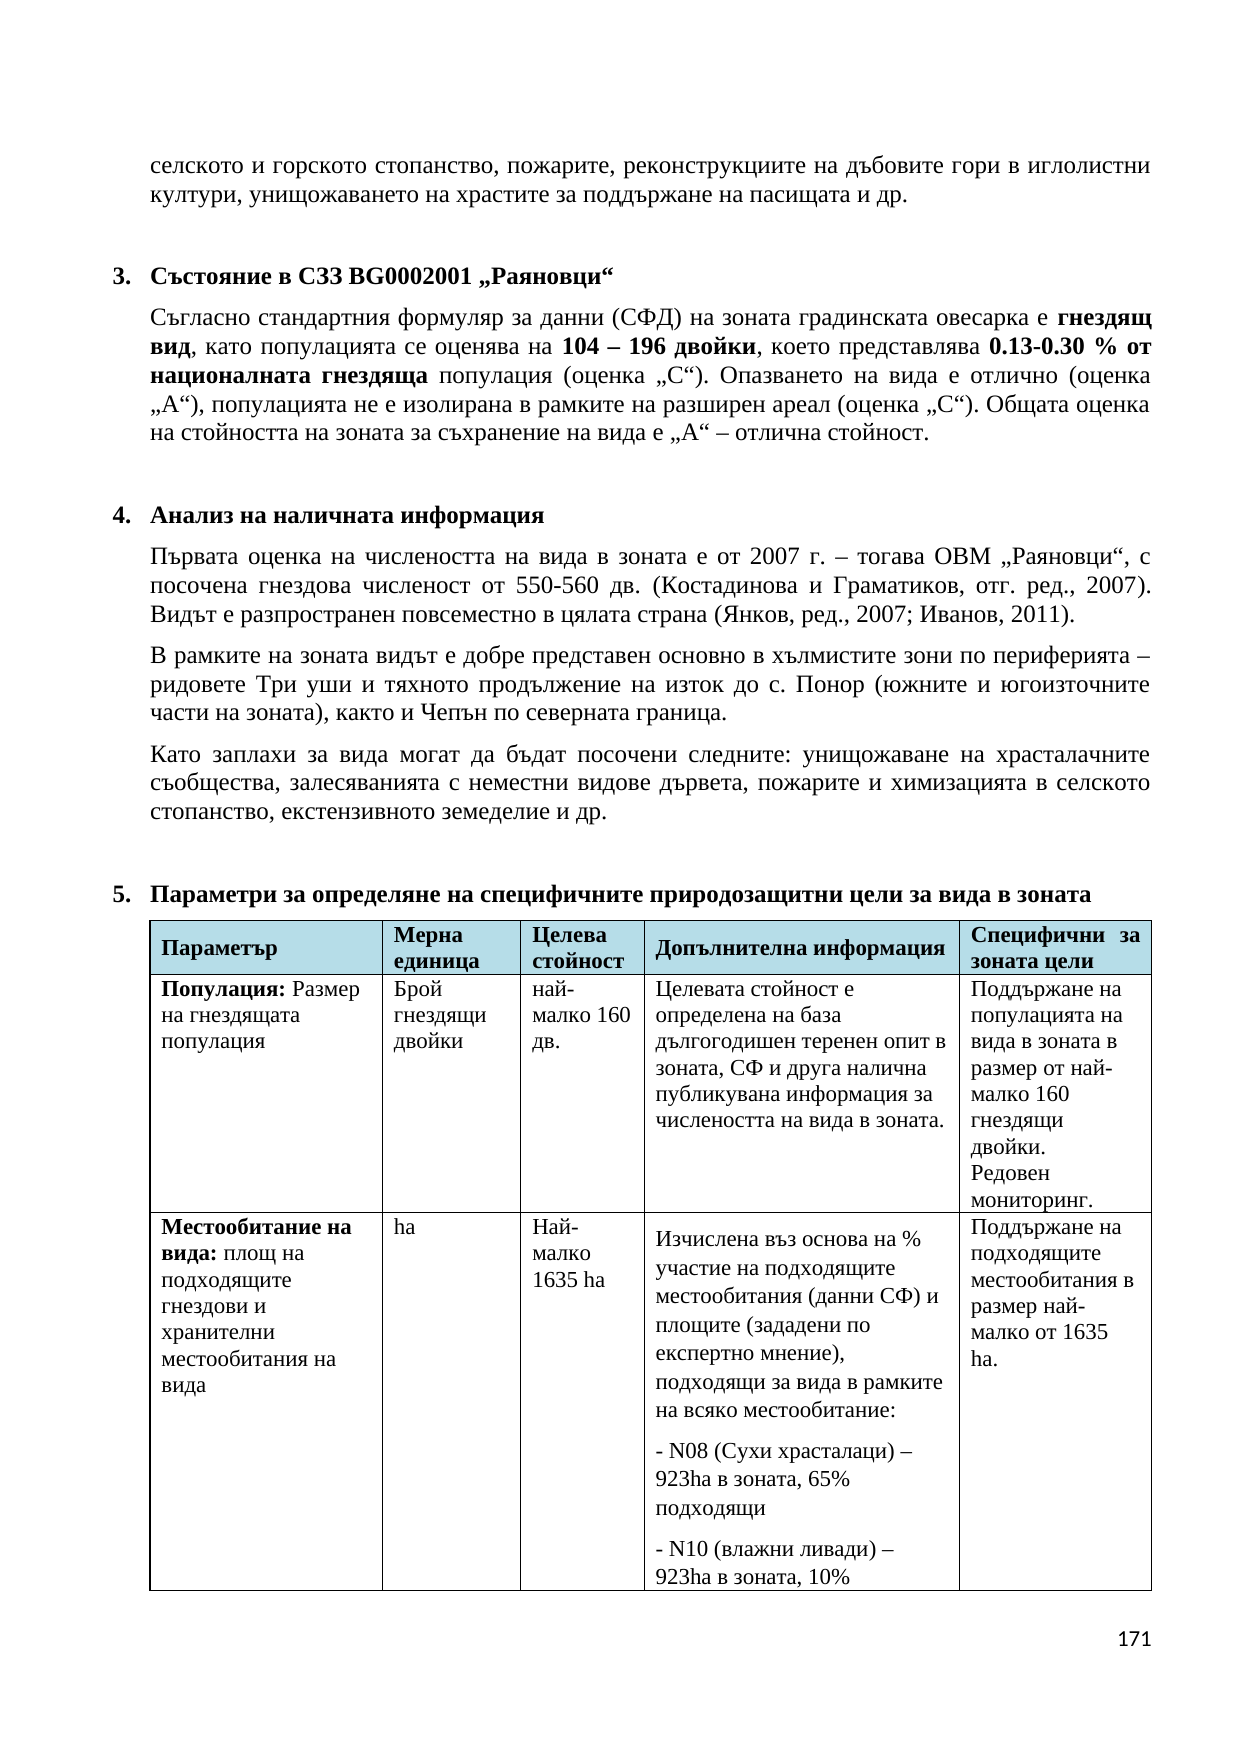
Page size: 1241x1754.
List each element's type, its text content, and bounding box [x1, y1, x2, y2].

list Състояние в СЗЗ BG0002001 „Раяновци“ [112, 261, 1152, 290]
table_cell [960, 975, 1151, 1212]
list Анализ на наличната информация [112, 500, 1152, 529]
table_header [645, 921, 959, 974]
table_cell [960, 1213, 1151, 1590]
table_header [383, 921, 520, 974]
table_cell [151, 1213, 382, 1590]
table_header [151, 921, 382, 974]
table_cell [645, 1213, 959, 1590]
text Съгласно стандартния формуляр за данни (СФД) на зоната градинската овесарка е гнездящ вид, като популацията се оценява на 104 – 196 двойки, което представлява 0.13-0.30 % от националната гнездяща популация (оценка „С“). Опазването на вида е отлично (оценка „А“), популацията не е изолирана в рамките на разширен ареал (оценка „С“). Общата оценка на стойността на зоната за съхранение на вида е „А“ – отлична стойност. [150, 302, 1152, 446]
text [150, 150, 1152, 207]
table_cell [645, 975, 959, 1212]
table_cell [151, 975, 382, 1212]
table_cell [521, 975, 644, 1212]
list Параметри за определяне на специфичните природозащитни цели за вида в зоната [112, 879, 1152, 907]
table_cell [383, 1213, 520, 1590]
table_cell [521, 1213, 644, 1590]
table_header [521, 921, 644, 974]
text Първата оценка на числеността на вида в зоната е от 2007 г. – тогава ОВМ „Раяновци“, с посочена гнездова численост от 550-560 дв. (Костадинова и Граматиков, отг. ред., 2007). Видът е разпространен повсеместно в цялата страна (Янков, ред., 2007; Иванов, 2011). [150, 541, 1152, 627]
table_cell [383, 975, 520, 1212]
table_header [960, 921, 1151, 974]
text В рамките на зоната видът е добре представен основно в хълмистите зони по периферията – ридовете Три уши и тяхното продължение на изток до с. Понор (южните и югоизточните части на зоната), както и Чепън по северната граница. [150, 640, 1152, 726]
text Като заплахи за вида могат да бъдат посочени следните: унищожаване на храсталачните съобщества, залесяванията с неместни видове дървета, пожарите и химизацията в селското стопанство, екстензивното земеделие и др. [150, 739, 1152, 825]
